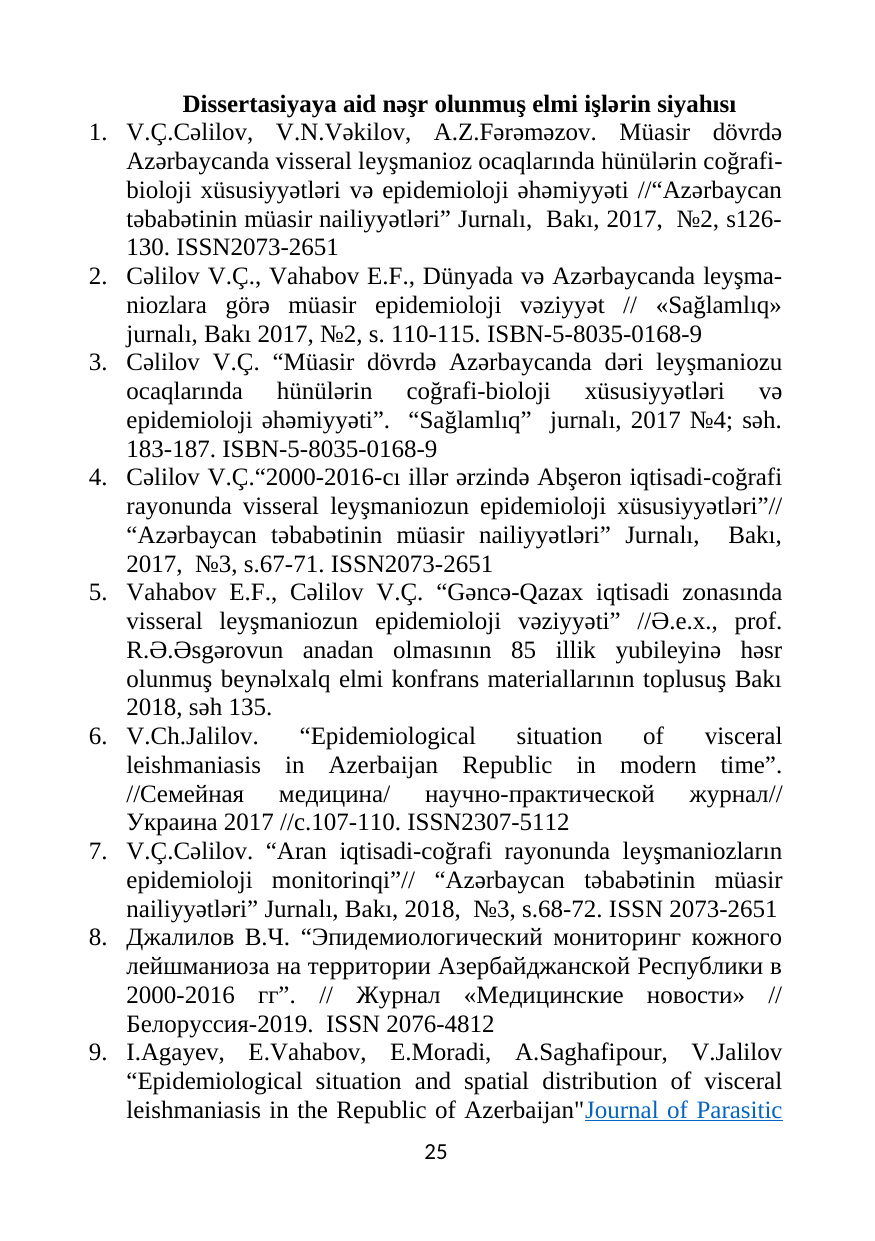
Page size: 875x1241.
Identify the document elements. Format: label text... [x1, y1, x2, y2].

list V.Ç.Cəlilov. “Aran iqtisadi-coğrafi rayonunda leyşmaniozların epidemioloji monitorinqi”// “Azərbaycan təbabətinin müasir nailiyyətləri” Jurnalı, Bakı, 2018, №3, s.68-72. ISSN 2073-2651 [89, 836, 783, 922]
list Cəlilov V.Ç. “Müasir dövrdə Azərbaycanda dəri leyşmaniozu ocaqlarında hünülərin coğrafi-bioloji xüsusiyyətləri və epidemioloji əhəmiyyəti”. “Sağlamlıq” jurnalı, 2017 №4; səh. 183-187. ISBN-5-8035-0168-9 [89, 347, 783, 462]
list V.Ç.Cəlilov, V.N.Vəkilov, A.Z.Fərəməzov. Müasir dövrdə Azərbaycanda visseral leyşmanioz ocaqlarında hünülərin coğrafi-bioloji xüsusiyyətləri və epidemioloji əhəmiyyəti //“Azərbaycan təbabətinin müasir nailiyyətləri” Jurnalı, Bakı, 2017, №2, s126-130. ISSN2073-2651 [89, 117, 783, 261]
list Cəlilov V.Ç.“2000-2016-cı illər ərzində Abşeron iqtisadi-coğrafi rayonunda visseral leyşmaniozun epidemioloji xüsusiyyətləri”// “Azərbaycan təbabətinin müasir nailiyyətləri” Jurnalı, Bakı, 2017, №3, s.67-71. ISSN2073-2651 [89, 462, 783, 577]
list Cəlilov V.Ç., Vahabov E.F., Dünyada və Azərbaycanda leyşma-niozlara görə müasir epidemioloji vəziyyət // «Sağlamlıq» jurnalı, Bakı 2017, №2, s. 110-115. ISBN-5-8035-0168-9 [89, 261, 783, 347]
list Vahabov E.F., Cəlilov V.Ç. “Gəncə-Qazax iqtisadi zonasında visseral leyşmaniozun epidemioloji vəziyyəti” //Ə.е.х., prof. R.Ə.Əsgərovun anadan olmasının 85 illik yubileyinə həsr olunmuş beynəlxalq elmi konfrans materiallarının toplusuş Bakı 2018, səh 135. [89, 577, 783, 721]
text Dissertasiyaya aid nəşr olunmuş elmi işlərin siyahısı [89, 89, 783, 117]
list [89, 1037, 783, 1124]
list Джалилов В.Ч. “Эпидемиологический мониторинг кожного лейшманиоза на территории Азербайджанской Республики в 2000-2016 гг”. // Журнал «Медицинские новости» // Белоруссия-2019. ISSN 2076-4812 [89, 922, 783, 1037]
list V.Ch.Jalilov. “Epidemiological situation of visceral leishmaniasis in Azerbaijan Republic in modern time”. //Семейная медицина/ научно-практической журнал// Украина 2017 //с.107-110. ISSN2307-5112 [89, 721, 783, 836]
